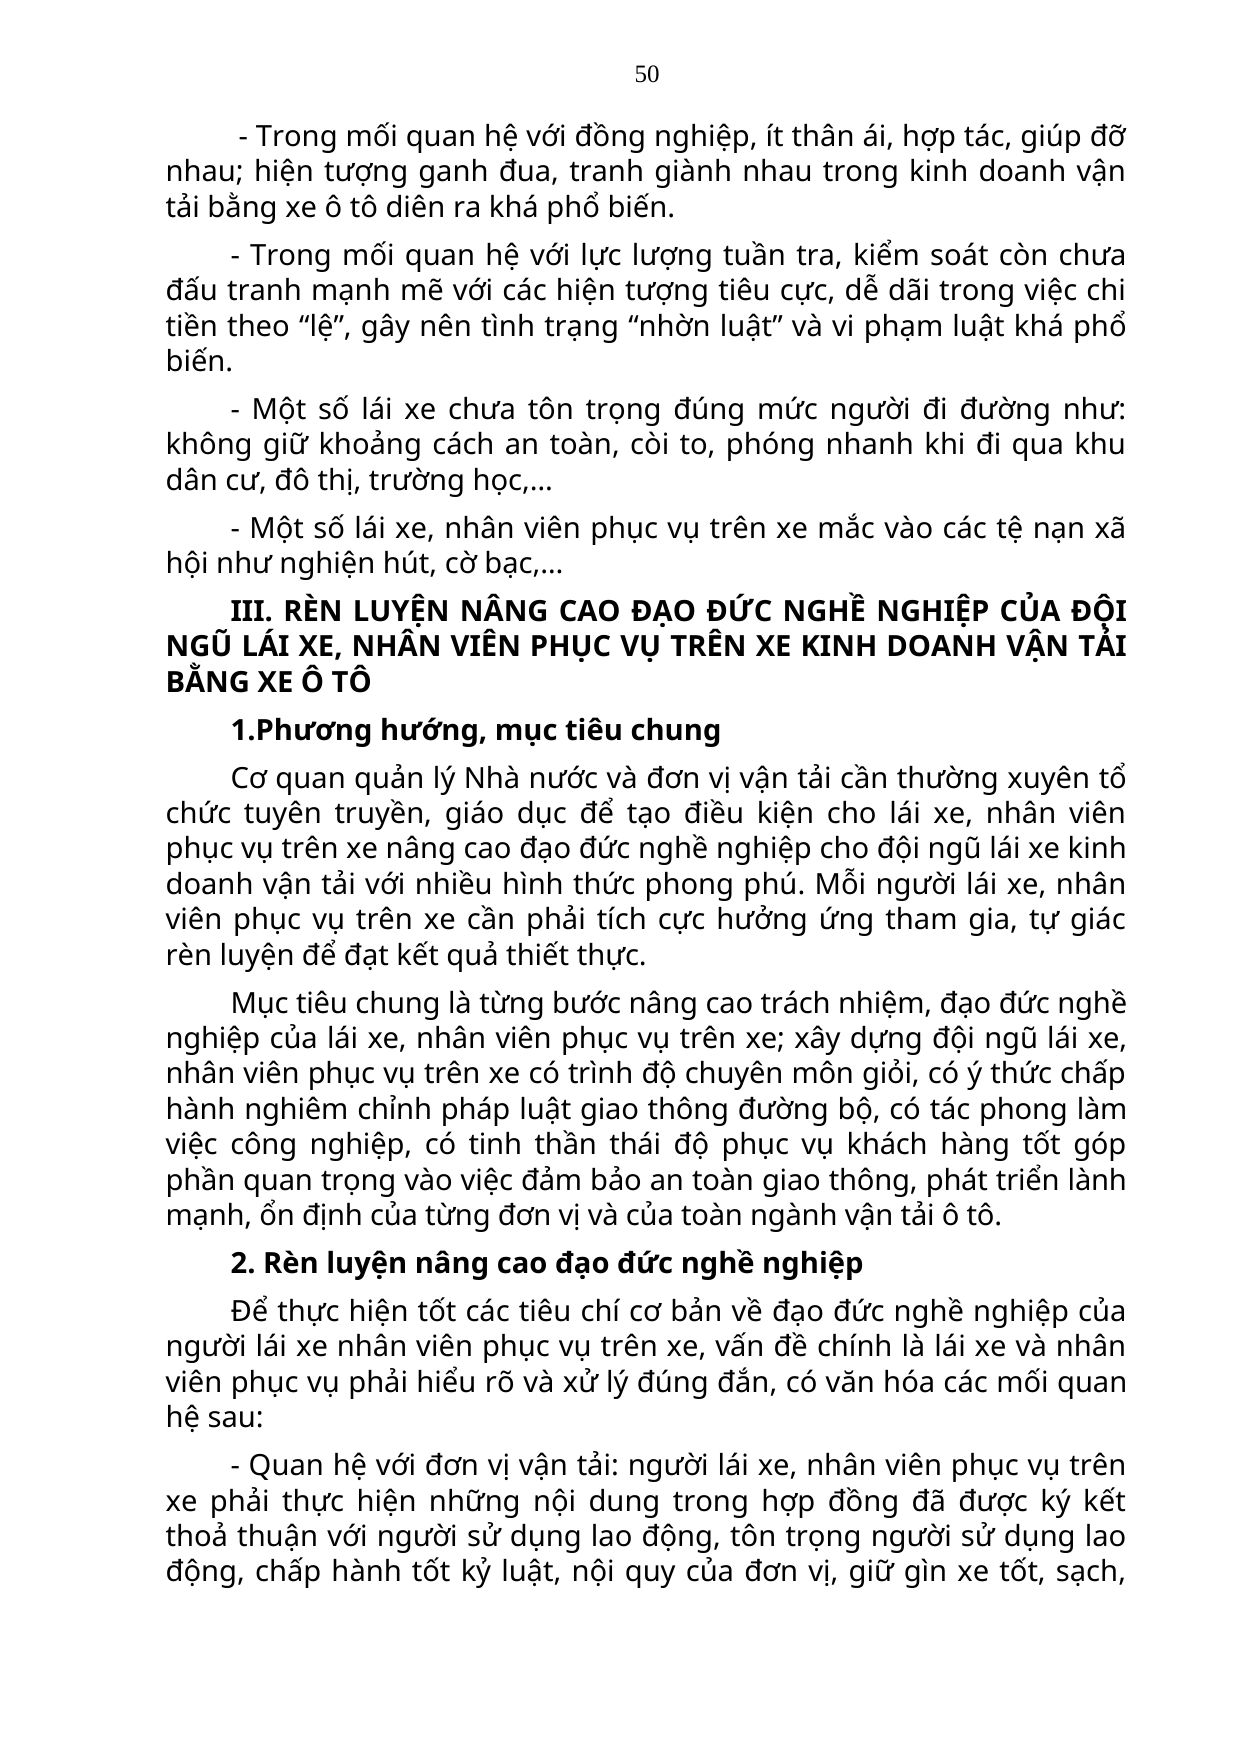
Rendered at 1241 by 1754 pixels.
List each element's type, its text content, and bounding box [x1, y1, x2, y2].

text Mục tiêu chung là từng bước nâng cao trách nhiệm, đạo đức nghề nghiệp của lái xe, nhân viên phục vụ trên xe; xây dựng đội ngũ lái xe, nhân viên phục vụ trên xe có trình độ chuyên môn giỏi, có ý thức chấp hành nghiêm chỉnh pháp luật giao thông đường bộ, có tác phong làm việc công nghiệp, có tinh thần thái độ phục vụ khách hàng tốt góp phần quan trọng vào việc đảm bảo an toàn giao thông, phát triển lành mạnh, ổn định của từng đơn vị và của toàn ngành vận tải ô tô. [165, 985, 1128, 1233]
text - Trong mối quan hệ với lực lượng tuần tra, kiểm soát còn chưa đấu tranh mạnh mẽ với các hiện tượng tiêu cực, dễ dãi trong việc chi tiền theo “lệ”, gây nên tình trạng “nhờn luật” và vi phạm luật khá phổ biến. [165, 237, 1128, 378]
text - Một số lái xe, nhân viên phục vụ trên xe mắc vào các tệ nạn xã hội như nghiện hút, cờ bạc,… [165, 510, 1128, 581]
text 2. Rèn luyện nâng cao đạo đức nghề nghiệp [165, 1245, 1128, 1281]
text Để thực hiện tốt các tiêu chí cơ bản về đạo đức nghề nghiệp của người lái xe nhân viên phục vụ trên xe, vấn đề chính là lái xe và nhân viên phục vụ phải hiểu rõ và xử lý đúng đắn, có văn hóa các mối quan hệ sau: [165, 1293, 1128, 1435]
text III. RÈN LUYỆN NÂNG CAO ĐẠO ĐỨC NGHỀ NGHIỆP CỦA ĐỘI NGŨ LÁI XE, NHÂN VIÊN PHỤC VỤ TRÊN XE KINH DOANH VẬN TẢI BẰNG XE Ô TÔ [165, 593, 1128, 699]
text - Trong mối quan hệ với đồng nghiệp, ít thân ái, hợp tác, giúp đỡ nhau; hiện tượng ganh đua, tranh giành nhau trong kinh doanh vận tải bằng xe ô tô diên ra khá phổ biến. [165, 118, 1128, 224]
text Cơ quan quản lý Nhà nước và đơn vị vận tải cần thường xuyên tổ chức tuyên truyền, giáo dục để tạo điều kiện cho lái xe, nhân viên phục vụ trên xe nâng cao đạo đức nghề nghiệp cho đội ngũ lái xe kinh doanh vận tải với nhiều hình thức phong phú. Mỗi người lái xe, nhân viên phục vụ trên xe cần phải tích cực hưởng ứng tham gia, tự giác rèn luyện để đạt kết quả thiết thực. [165, 760, 1128, 972]
text 1.Phương hướng, mục tiêu chung [165, 712, 1128, 747]
text - Một số lái xe chưa tôn trọng đúng mức người đi đường như: không giữ khoảng cách an toàn, còi to, phóng nhanh khi đi qua khu dân cư, đô thị, trường học,… [165, 391, 1128, 497]
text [165, 1447, 1128, 1589]
